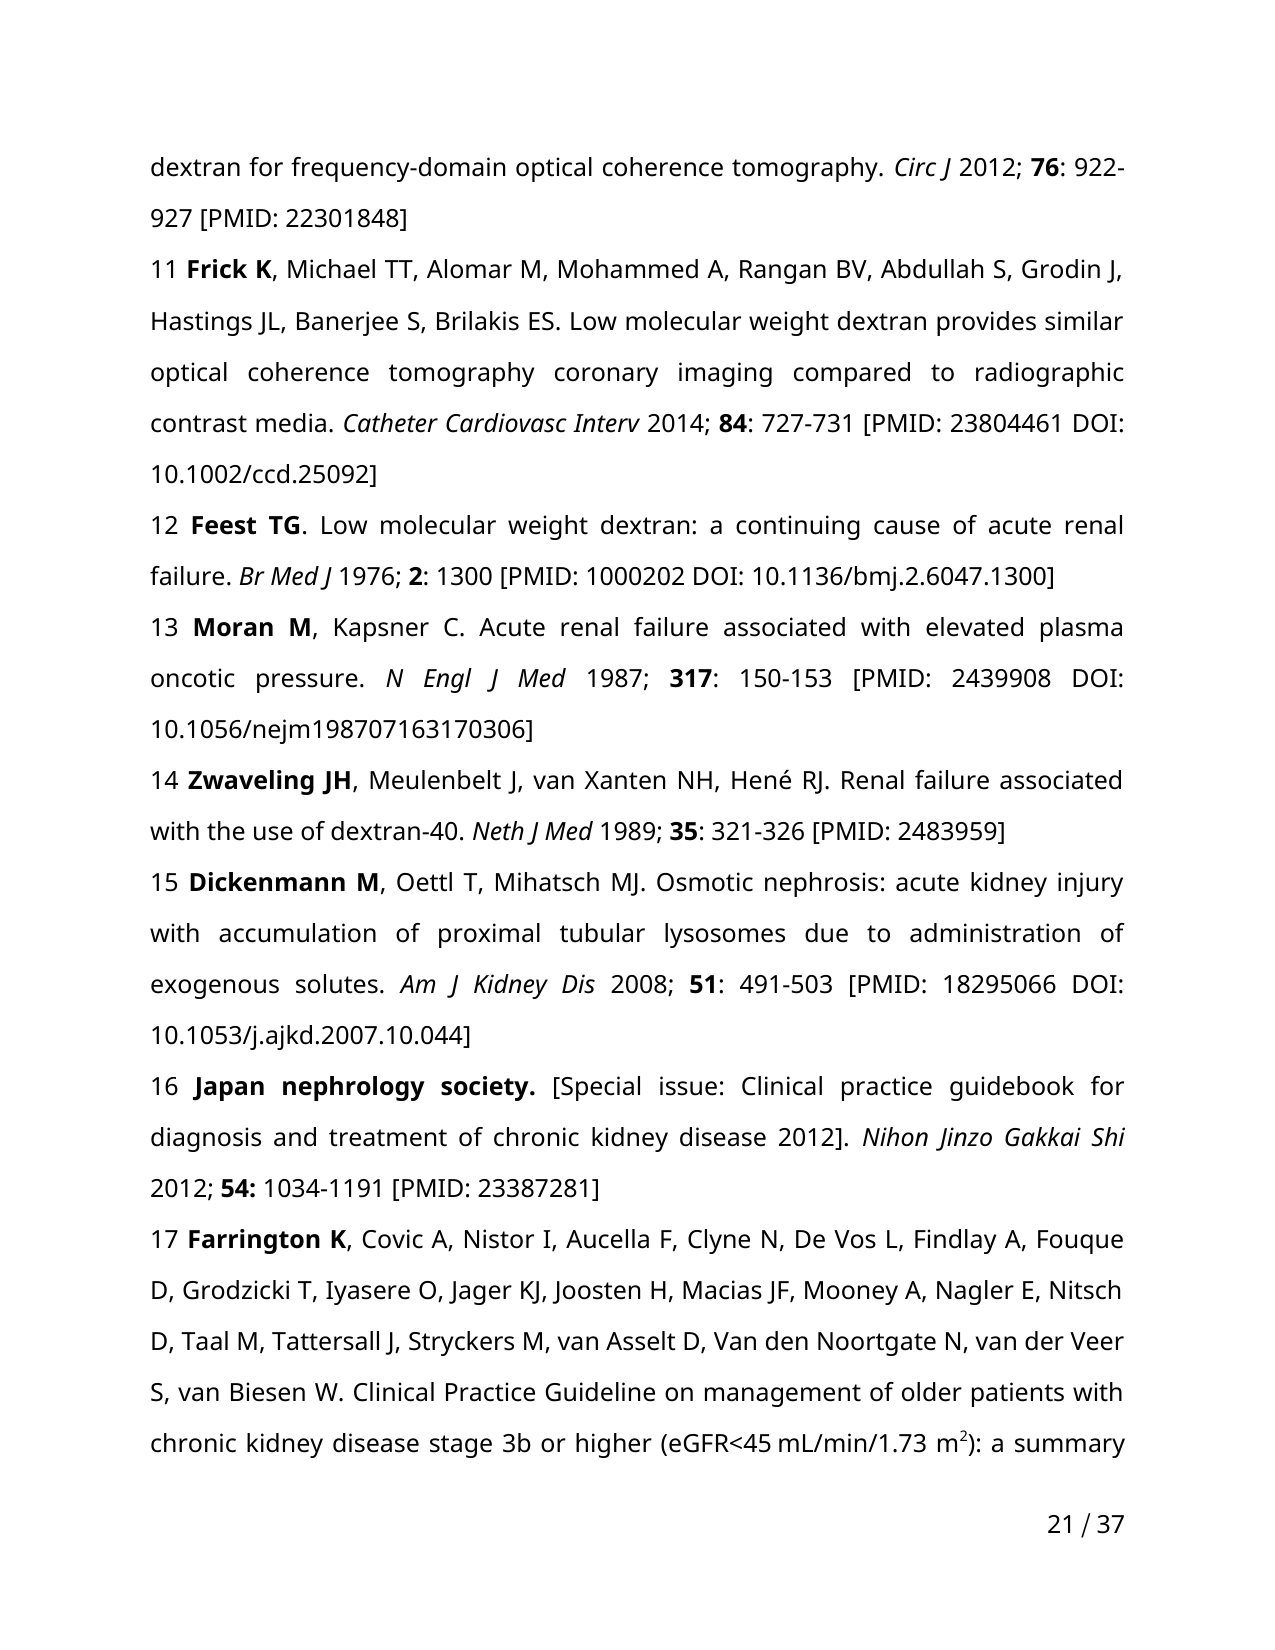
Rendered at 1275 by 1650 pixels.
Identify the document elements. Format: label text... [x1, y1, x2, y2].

text 15 Dickenmann M, Oettl T, Mihatsch MJ. Osmotic nephrosis: acute kidney injury with accumulation of proximal tubular lysosomes due to administration of exogenous solutes. Am J Kidney Dis 2008; 51: 491-503 [PMID: 18295066 DOI: 10.1053/j.ajkd.2007.10.044] [150, 864, 1125, 1052]
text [150, 1222, 1125, 1460]
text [150, 150, 1125, 235]
text 16 Japan nephrology society. [Special issue: Clinical practice guidebook for diagnosis and treatment of chronic kidney disease 2012]. Nihon Jinzo Gakkai Shi 2012; 54: 1034-1191 [PMID: 23387281] [150, 1069, 1125, 1205]
text 14 Zwaveling JH, Meulenbelt J, van Xanten NH, Hené RJ. Renal failure associated with the use of dextran-40. Neth J Med 1989; 35: 321-326 [PMID: 2483959] [150, 762, 1125, 848]
text 13 Moran M, Kapsner C. Acute renal failure associated with elevated plasma oncotic pressure. N Engl J Med 1987; 317: 150-153 [PMID: 2439908 DOI: 10.1056/nejm198707163170306] [150, 609, 1125, 746]
text 12 Feest TG. Low molecular weight dextran: a continuing cause of acute renal failure. Br Med J 1976; 2: 1300 [PMID: 1000202 DOI: 10.1136/bmj.2.6047.1300] [150, 507, 1125, 592]
text 11 Frick K, Michael TT, Alomar M, Mohammed A, Rangan BV, Abdullah S, Grodin J, Hastings JL, Banerjee S, Brilakis ES. Low molecular weight dextran provides similar optical coherence tomography coronary imaging compared to radiographic contrast media. Catheter Cardiovasc Interv 2014; 84: 727-731 [PMID: 23804461 DOI: 10.1002/ccd.25092] [150, 252, 1125, 490]
